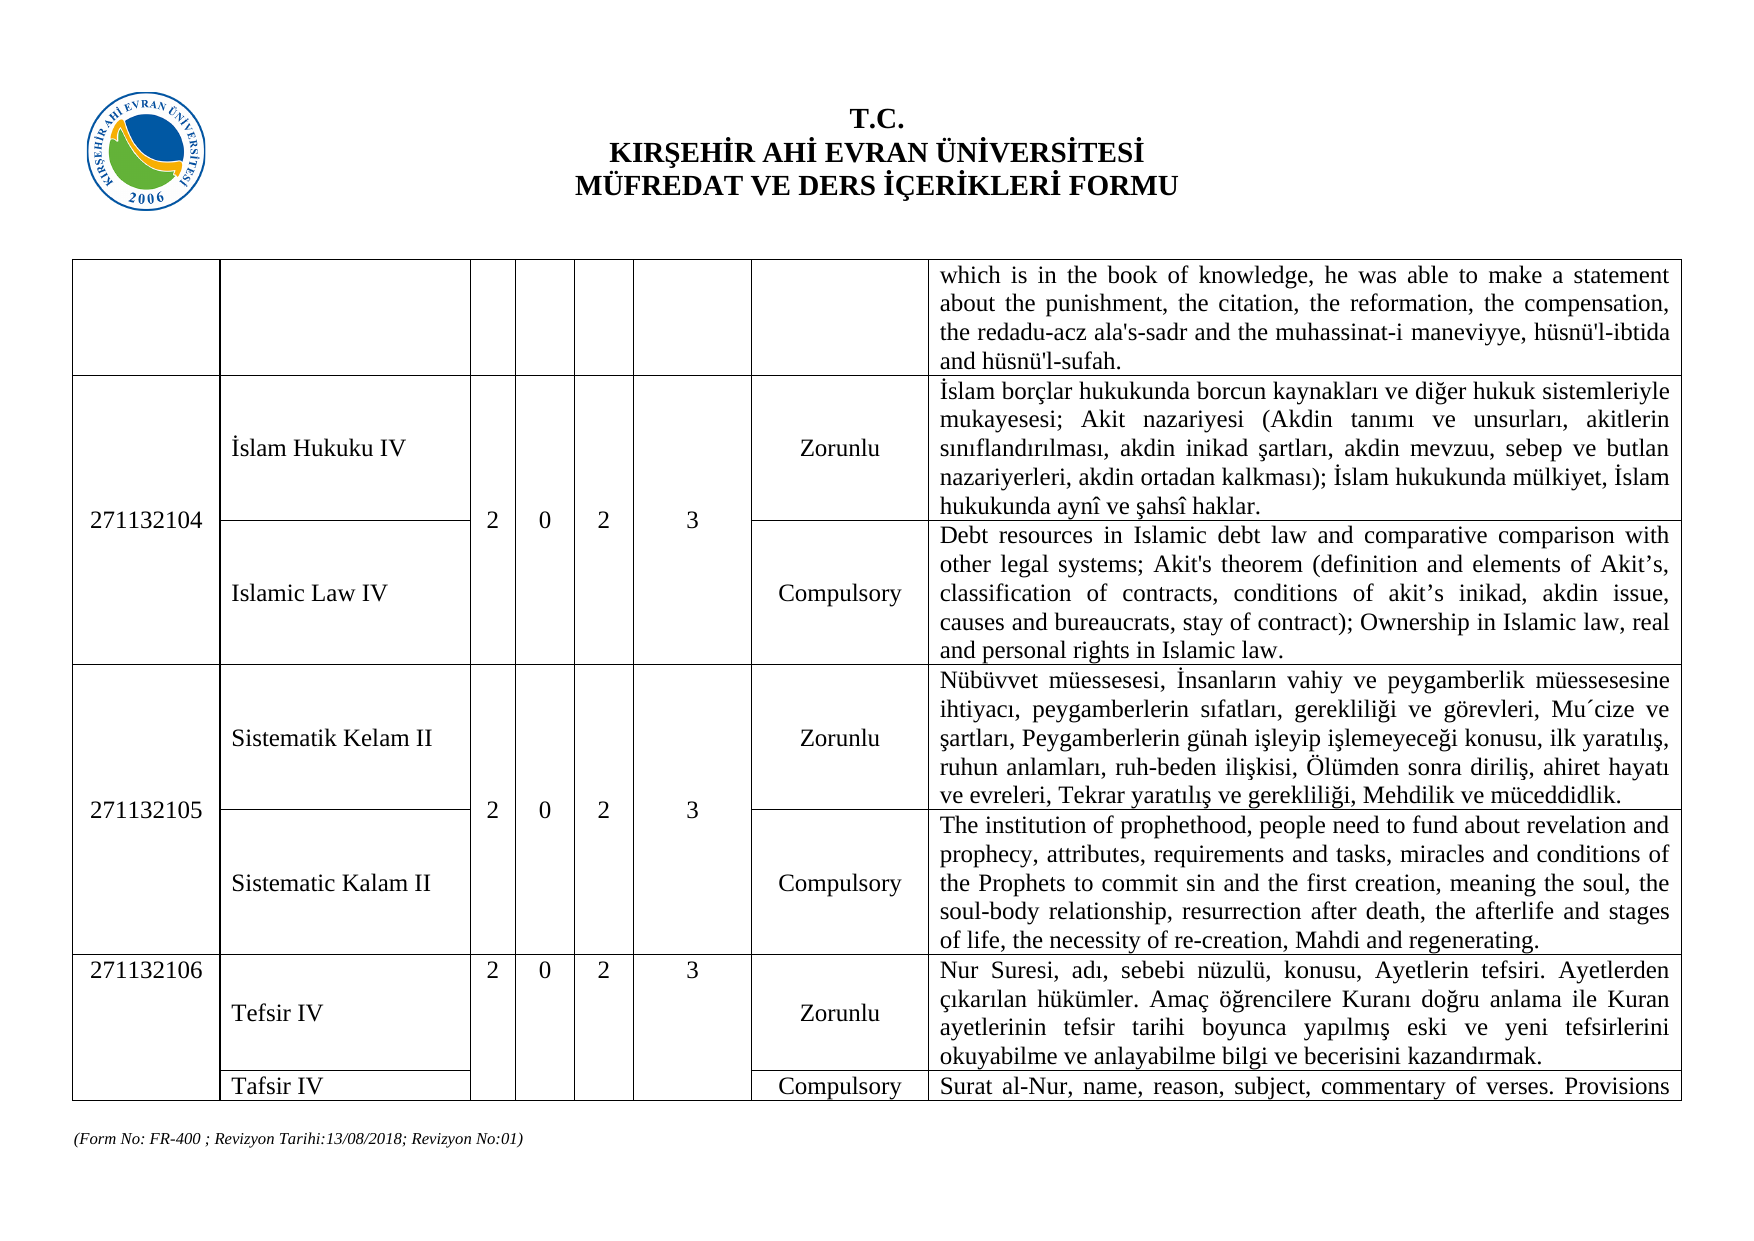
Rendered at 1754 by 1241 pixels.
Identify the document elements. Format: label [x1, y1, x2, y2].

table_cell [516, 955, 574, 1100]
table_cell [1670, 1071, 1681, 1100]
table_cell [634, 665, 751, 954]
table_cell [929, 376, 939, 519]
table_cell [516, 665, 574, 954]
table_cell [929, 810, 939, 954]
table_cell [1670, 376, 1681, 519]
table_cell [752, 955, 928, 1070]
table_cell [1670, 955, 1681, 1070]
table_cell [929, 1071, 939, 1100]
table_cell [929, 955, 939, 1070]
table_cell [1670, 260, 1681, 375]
picture [86, 92, 206, 211]
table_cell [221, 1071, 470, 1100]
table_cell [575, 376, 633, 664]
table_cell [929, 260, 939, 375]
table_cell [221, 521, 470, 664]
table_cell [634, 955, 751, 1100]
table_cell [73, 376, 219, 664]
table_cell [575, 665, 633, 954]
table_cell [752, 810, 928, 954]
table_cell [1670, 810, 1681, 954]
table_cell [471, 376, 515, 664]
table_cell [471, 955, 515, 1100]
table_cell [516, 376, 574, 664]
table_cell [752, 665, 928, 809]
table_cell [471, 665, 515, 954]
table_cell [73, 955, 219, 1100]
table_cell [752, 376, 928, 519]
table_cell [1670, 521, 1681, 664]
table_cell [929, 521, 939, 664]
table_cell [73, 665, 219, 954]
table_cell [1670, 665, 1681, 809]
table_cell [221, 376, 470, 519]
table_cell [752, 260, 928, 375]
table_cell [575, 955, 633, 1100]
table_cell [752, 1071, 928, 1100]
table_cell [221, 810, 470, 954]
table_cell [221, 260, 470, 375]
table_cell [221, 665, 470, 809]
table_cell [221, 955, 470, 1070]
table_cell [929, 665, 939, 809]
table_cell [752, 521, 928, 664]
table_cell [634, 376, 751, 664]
